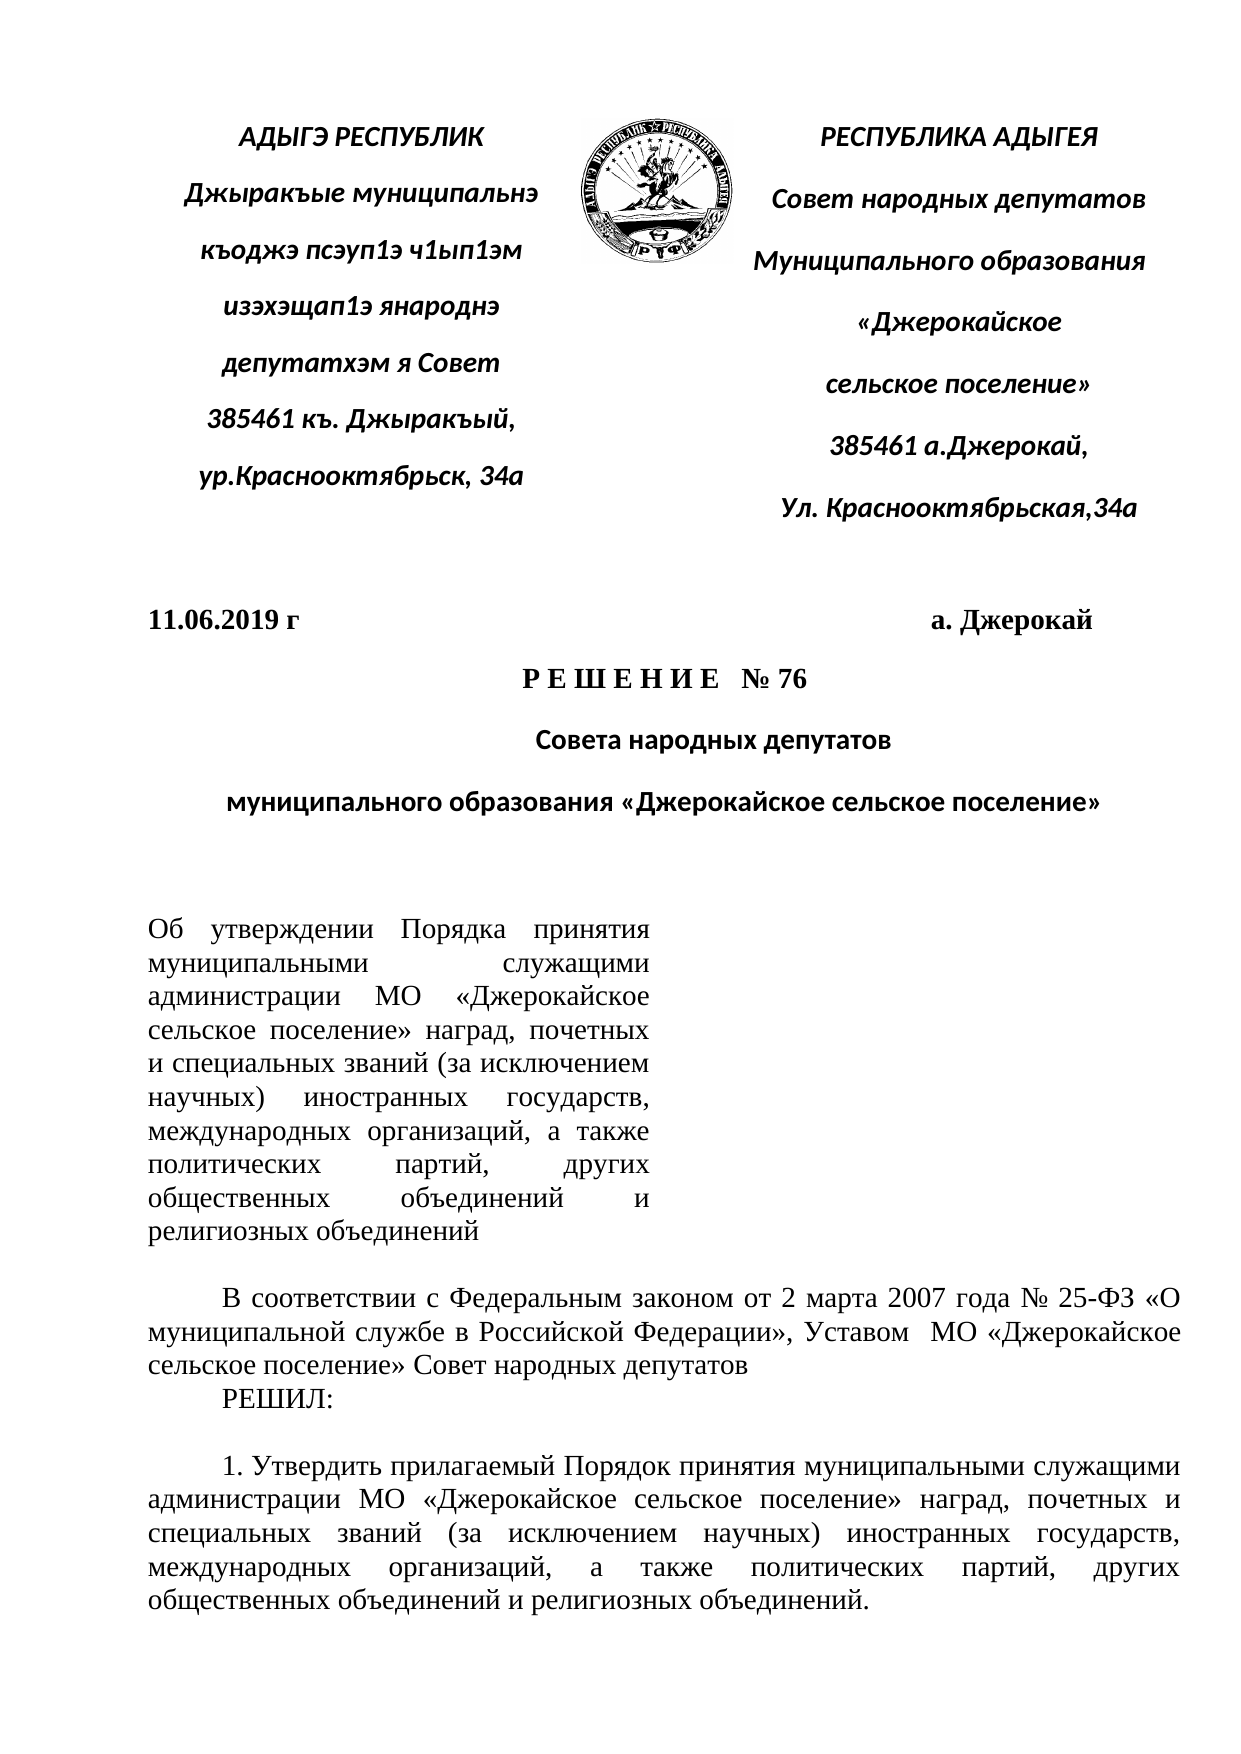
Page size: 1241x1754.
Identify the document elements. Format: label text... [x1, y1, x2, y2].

table_header [569, 118, 746, 549]
picture [580, 118, 734, 264]
table_header АДЫГЭ РЕСПУБЛИК Джыракъые муниципальнэ къоджэ псэуп1э ч1ып1эм изэхэщап1э янароднэ депутатхэм я Совет 385461 къ. Джыракъый, ур.Краснооктябрьск, 34а [140, 118, 568, 549]
text Р Е Ш Е Н И Е № 76 [148, 661, 1181, 695]
text 11.06.2019 г а. Джерокай [148, 602, 1181, 636]
table_header РЕСПУБЛИКА АДЫГЕЯ Совет народных депутатов Муниципального образования «Джерокайское сельское поселение» 385461 а.Джерокай, Ул. Краснооктябрьская,34а [746, 118, 1154, 549]
text Совета народных депутатов [148, 721, 1181, 756]
text муниципального образования «Джерокайское сельское поселение» [148, 783, 1181, 818]
text 1. Утвердить прилагаемый Порядок принятия муниципальными служащими администрации МО «Джерокайское сельское поселение» наград, почетных и специальных званий (за исключением научных) иностранных государств, международных организаций, а также политических партий, других общественных объединений и религиозных объединений. [148, 1448, 1181, 1616]
text В соответствии с Федеральным законом от 2 марта 2007 года № 25-ФЗ «О муниципальной службе в Российской Федерации», Уставом МО «Джерокайское сельское поселение» Совет народных депутатов [148, 1280, 1181, 1381]
text РЕШИЛ: [148, 1381, 1181, 1414]
text Об утверждении Порядка принятия муниципальными служащими администрации МО «Джерокайское сельское поселение» наград, почетных и специальных званий (за исключением научных) иностранных государств, международных организаций, а также политических партий, других общественных объединений и религиозных объединений [148, 911, 650, 1247]
